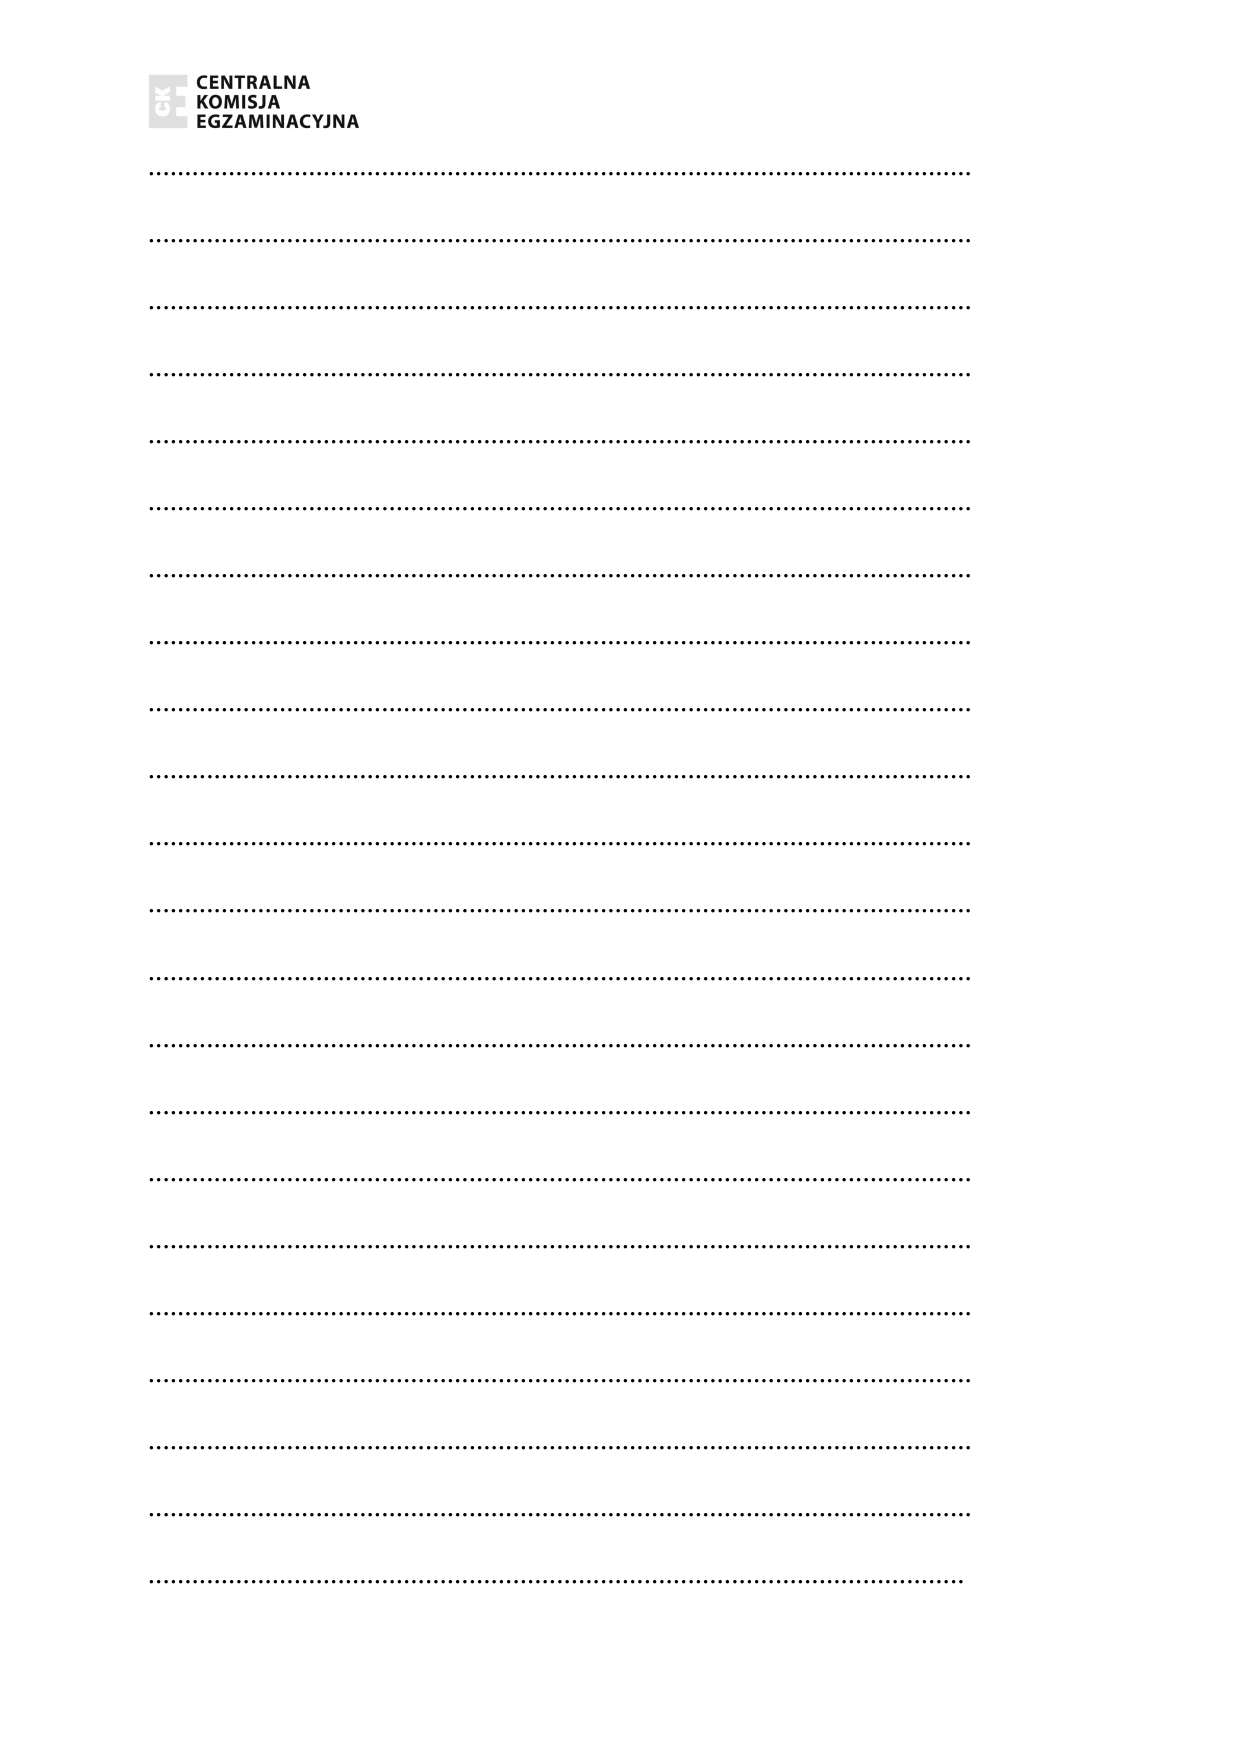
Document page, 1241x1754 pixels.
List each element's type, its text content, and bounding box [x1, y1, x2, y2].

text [148, 1489, 1093, 1523]
text ................................................................................................................. [148, 1422, 1093, 1456]
text ................................................................................................................. [148, 282, 1093, 315]
text ................................................................................................................. [148, 416, 1093, 449]
text ................................................................................................................ [148, 1556, 1093, 1590]
text ................................................................................................................. [148, 684, 1093, 718]
text ................................................................................................................. [148, 1020, 1093, 1053]
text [148, 215, 1093, 248]
text ................................................................................................................. [148, 483, 1093, 517]
text ................................................................................................................. [148, 1355, 1093, 1389]
text ................................................................................................................. [148, 1288, 1093, 1322]
text ................................................................................................................. [148, 1087, 1093, 1120]
text ................................................................................................................. [148, 886, 1093, 919]
text ................................................................................................................. [148, 349, 1093, 382]
text ................................................................................................................. [148, 1221, 1093, 1254]
text ................................................................................................................. [148, 550, 1093, 584]
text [148, 148, 1093, 181]
text ................................................................................................................. [148, 818, 1093, 852]
text ................................................................................................................. [148, 953, 1093, 986]
text ................................................................................................................. [148, 617, 1093, 651]
text ................................................................................................................. [148, 751, 1093, 785]
picture [147, 73, 361, 130]
text ................................................................................................................. [148, 1154, 1093, 1187]
